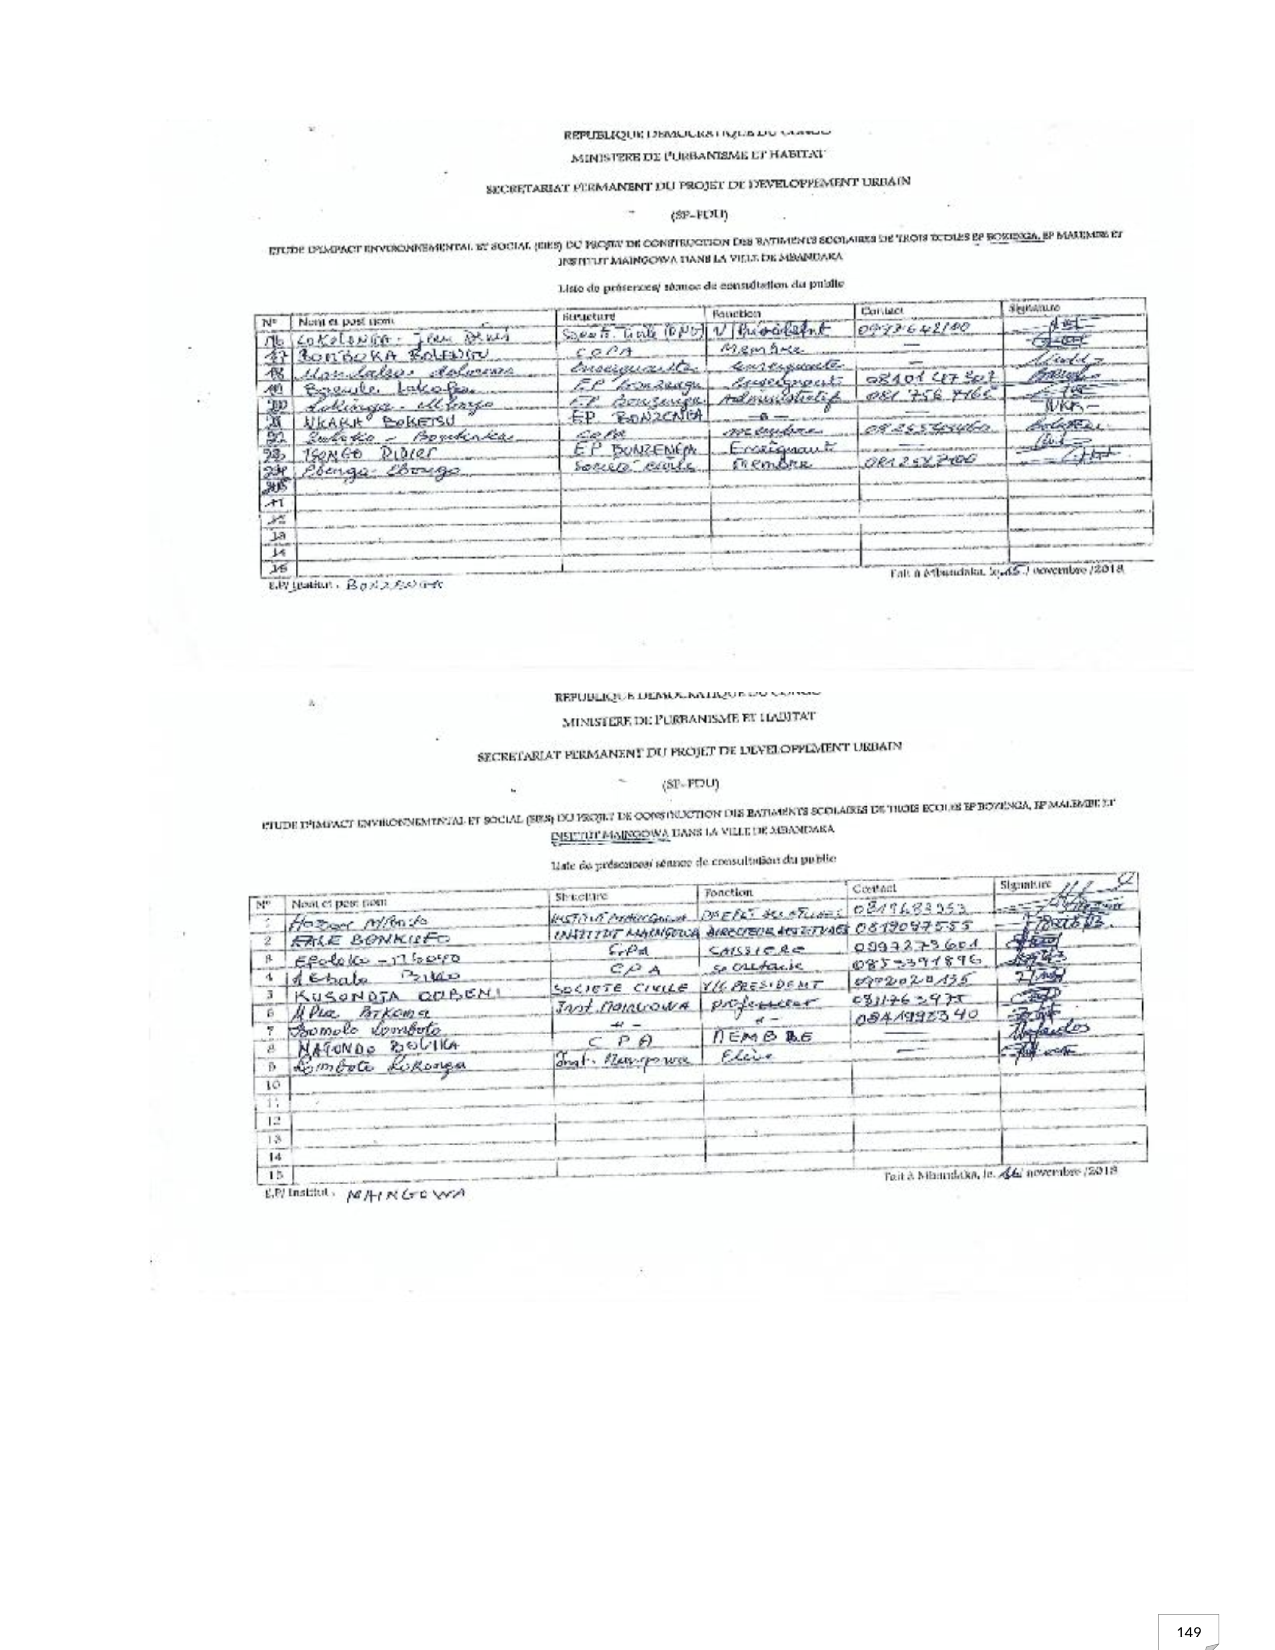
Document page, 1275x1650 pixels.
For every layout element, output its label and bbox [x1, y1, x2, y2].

picture [150, 692, 1187, 1301]
picture [149, 119, 1193, 672]
